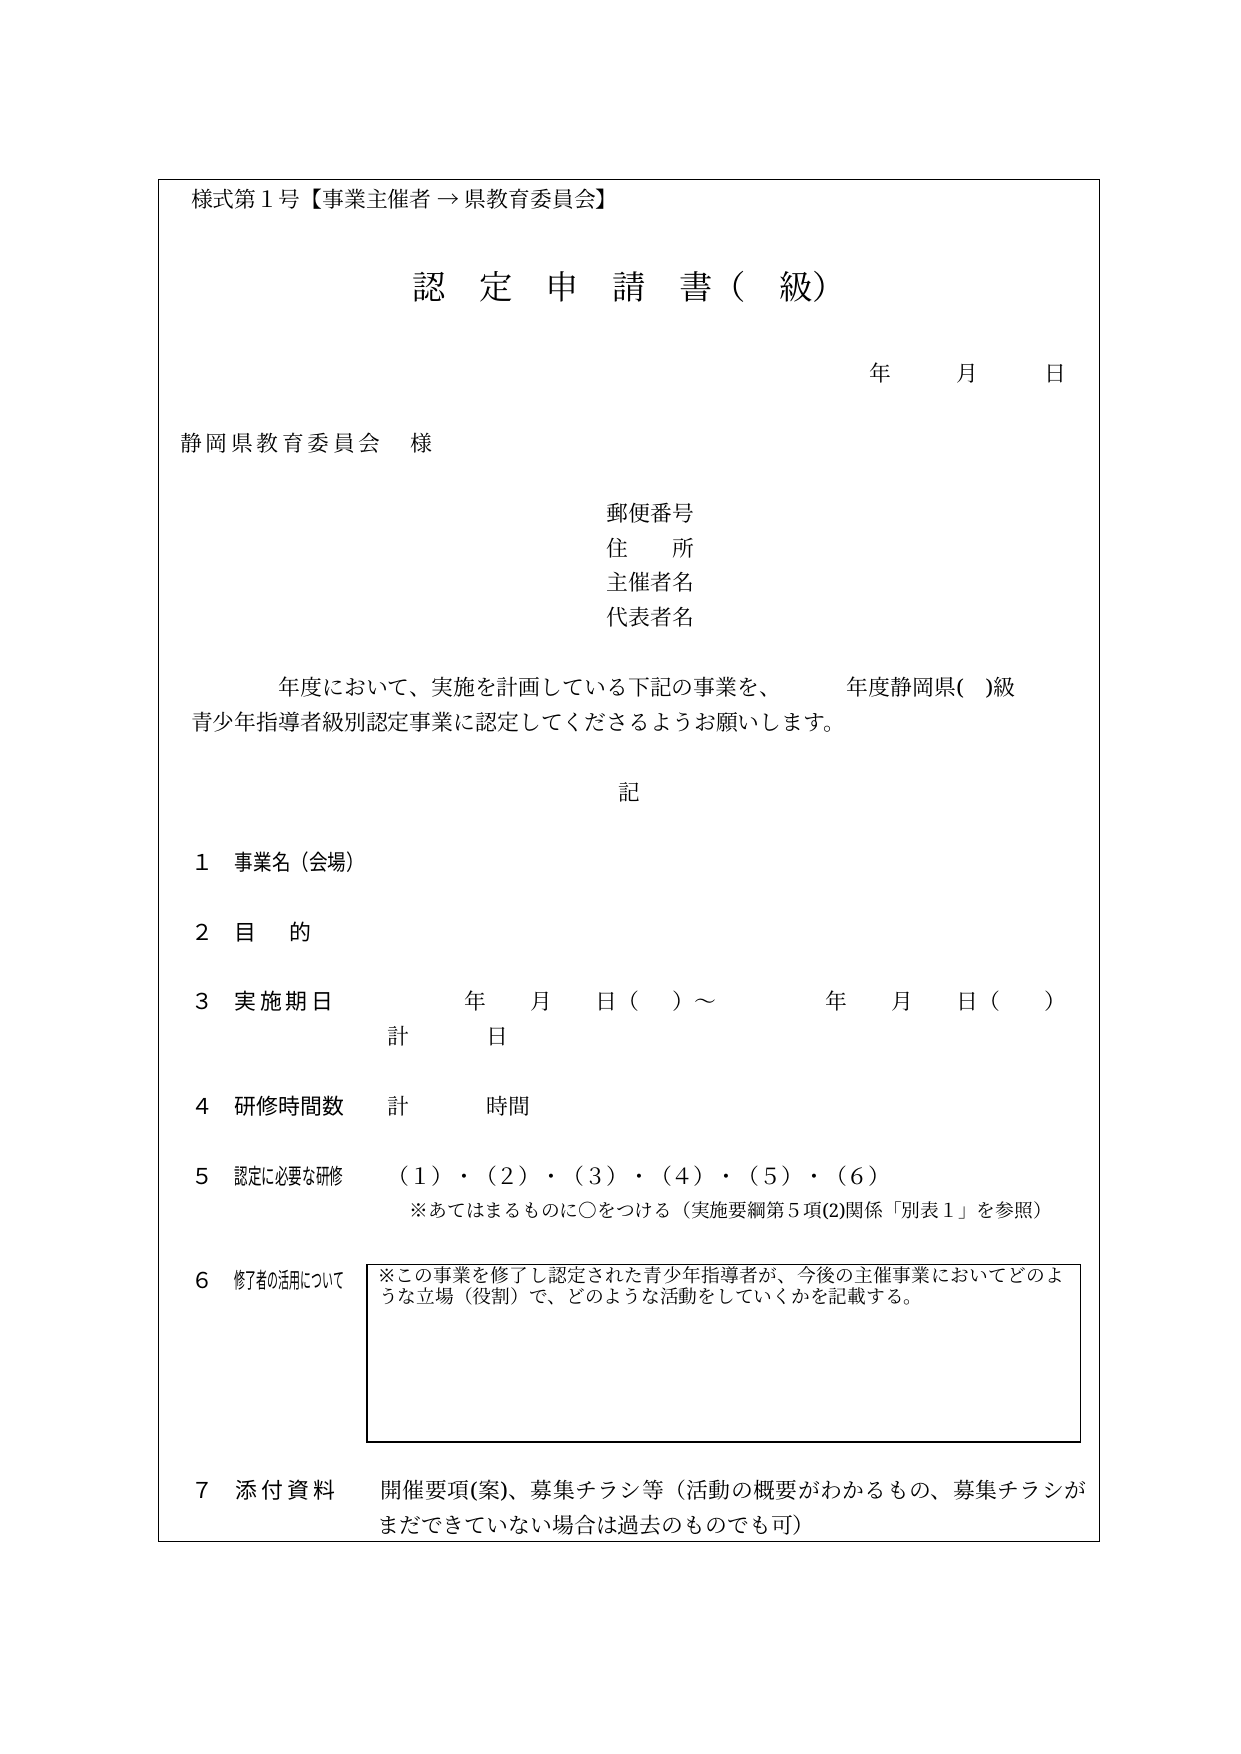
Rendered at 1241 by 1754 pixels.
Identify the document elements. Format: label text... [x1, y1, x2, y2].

table_header 様式第１号【事業主催者 → 県教育委員会】 認 定 申 請 書（ 級） 年 月 日 静岡県教育委員会 様 郵便番号 住 所 主催者名 代表者名 年度において、実施を計画している下記の事業を、 年度静岡県( )級 青少年指導者級別認定事業に認定してくださるようお願いします。 記 １ 事業名（会場） ２ 目的 ３ 実施期日 年 月 日（ ）～ 年 月 日（ ） 計 日 ４ 研修時間数 計 時間 ５ 認定に必要な研修 （１）・（２）・（３）・（４）・（５）・（６） ※あてはまるものに○をつける（実施要綱第５項(2)関係「別表１」を参照） ６ 修了者の活用について ７ 添付資料 開催要項(案)、募集チラシ等（活動の概要がわかるもの、募集チラシがまだできていない場合は過去のものでも可） [159, 180, 1099, 1541]
